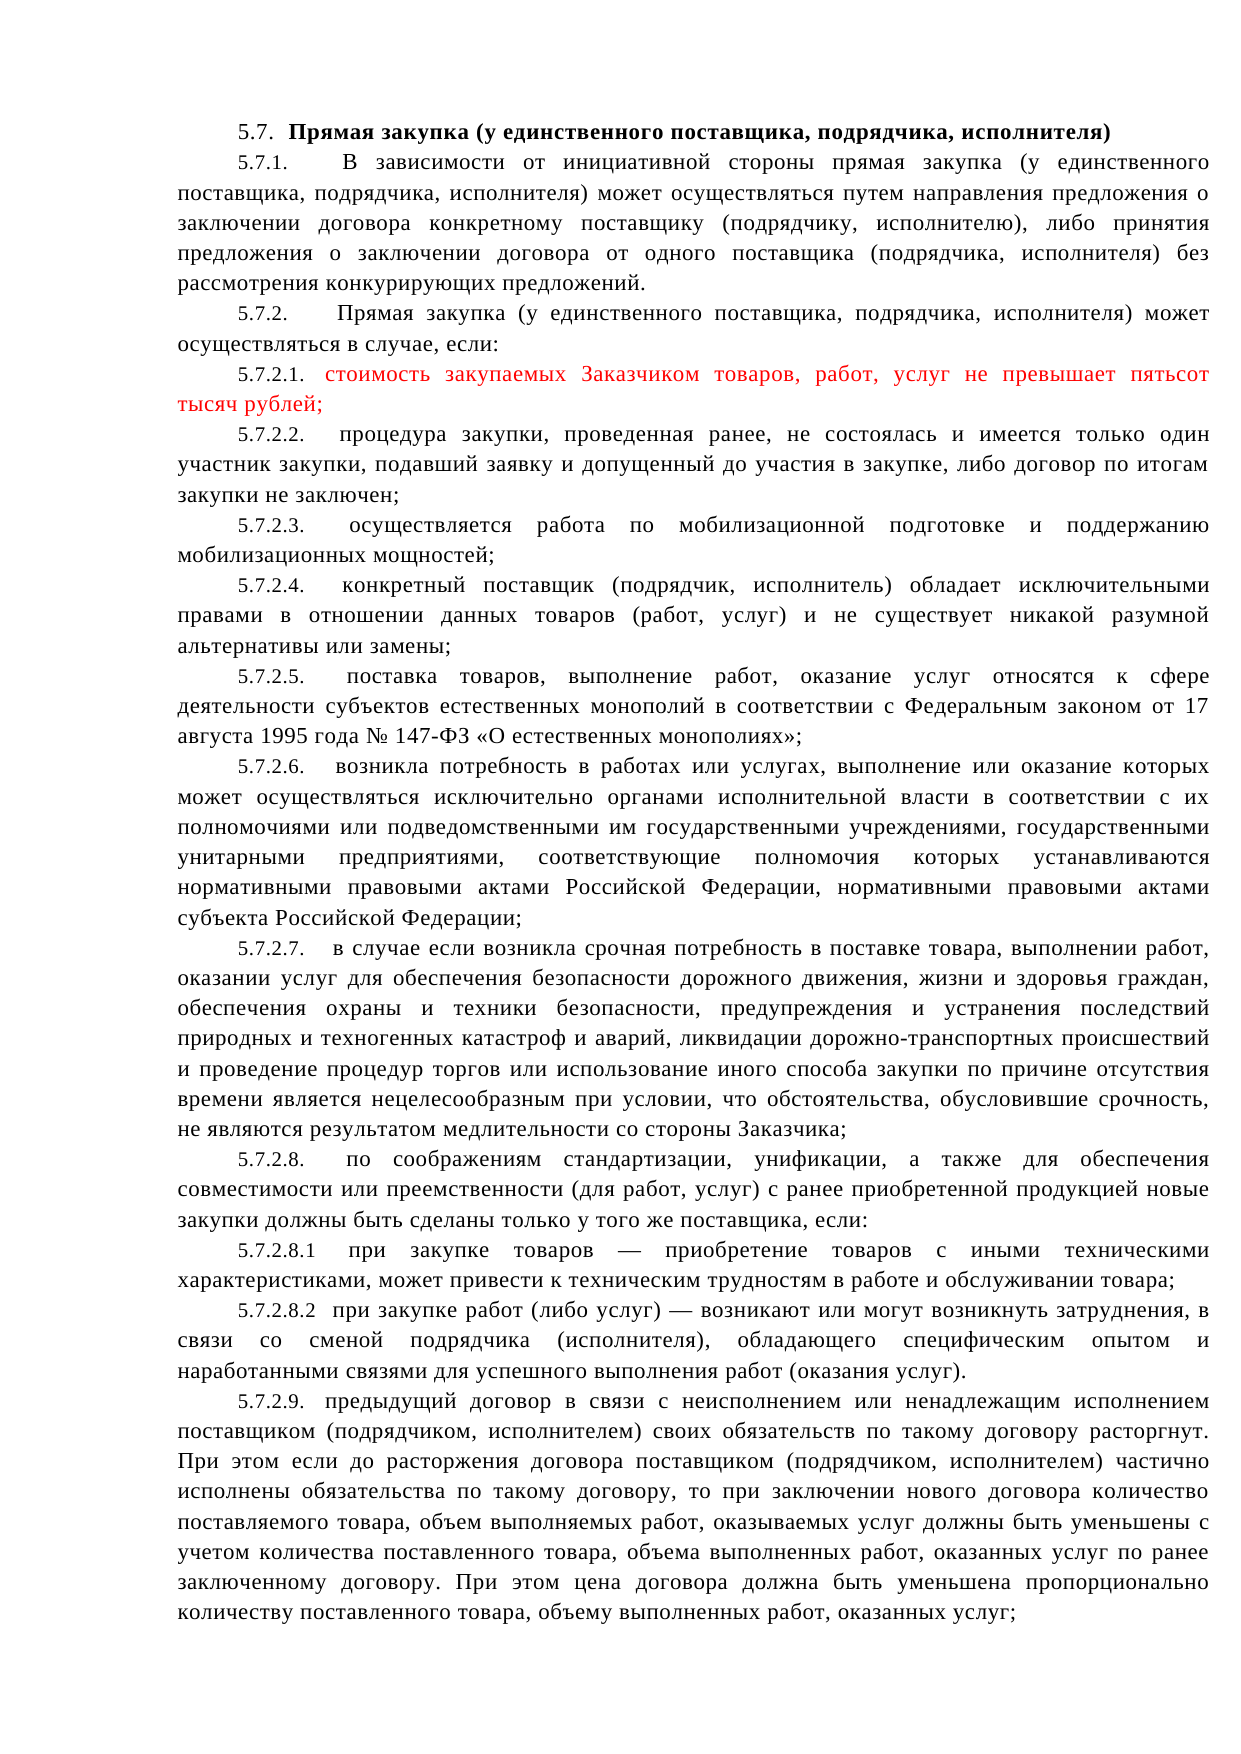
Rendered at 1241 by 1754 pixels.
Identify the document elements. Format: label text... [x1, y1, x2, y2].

list Прямая закупка (у единственного поставщика, подрядчика, исполнителя) [177, 118, 1211, 144]
list поставка товаров, выполнение работ, оказание услуг относятся к сфере деятельности субъектов естественных монополий в соответствии с Федеральным законом от 17 августа 1995 года № 147-ФЗ «О естественных монополиях»; [177, 662, 1211, 749]
list в случае если возникла срочная потребность в поставке товара, выполнении работ, оказании услуг для обеспечения безопасности дорожного движения, жизни и здоровья граждан, обеспечения охраны и техники безопасности, предупреждения и устранения последствий природных и техногенных катастроф и аварий, ликвидации дорожно-транспортных происшествий и проведение процедур торгов или использование иного способа закупки по причине отсутствия времени является нецелесообразным при условии, что обстоятельства, обусловившие срочность, не являются результатом медлительности со стороны Заказчика; [177, 934, 1211, 1141]
list по соображениям стандартизации, унификации, а также для обеспечения совместимости или преемственности (для работ, услуг) с ранее приобретенной продукцией новые закупки должны быть сделаны только у того же поставщика, если: [177, 1145, 1211, 1232]
list процедура закупки, проведенная ранее, не состоялась и имеется только один участник закупки, подавший заявку и допущенный до участия в закупке, либо договор по итогам закупки не заключен; [177, 420, 1211, 507]
list предыдущий договор в связи с неисполнением или ненадлежащим исполнением поставщиком (подрядчиком, исполнителем) своих обязательств по такому договору расторгнут. При этом если до расторжения договора поставщиком (подрядчиком, исполнителем) частично исполнены обязательства по такому договору, то при заключении нового договора количество поставляемого товара, объем выполняемых работ, оказываемых услуг должны быть уменьшены с учетом количества поставленного товара, объема выполненных работ, оказанных услуг по ранее заключенному договору. При этом цена договора должна быть уменьшена пропорционально количеству поставленного товара, объему выполненных работ, оказанных услуг; [177, 1387, 1211, 1625]
list конкретный поставщик (подрядчик, исполнитель) обладает исключительными правами в отношении данных товаров (работ, услуг) и не существует никакой разумной альтернативы или замены; [177, 571, 1211, 658]
list стоимость закупаемых Заказчиком товаров, работ, услуг не превышает пятьсот тысяч рублей; [177, 360, 1211, 416]
list при закупке товаров — приобретение товаров с иными техническими характеристиками, может привести к техническим трудностям в работе и обслуживании товара; [177, 1236, 1211, 1292]
list В зависимости от инициативной стороны прямая закупка (у единственного поставщика, подрядчика, исполнителя) может осуществляться путем направления предложения о заключении договора конкретному поставщику (подрядчику, исполнителю), либо принятия предложения о заключении договора от одного поставщика (подрядчика, исполнителя) без рассмотрения конкурирующих предложений. [177, 148, 1211, 296]
list осуществляется работа по мобилизационной подготовке и поддержанию мобилизационных мощностей; [177, 511, 1211, 567]
list при закупке работ (либо услуг) — возникают или могут возникнуть затруднения, в связи со сменой подрядчика (исполнителя), обладающего специфическим опытом и наработанными связями для успешного выполнения работ (оказания услуг). [177, 1296, 1211, 1383]
list Прямая закупка (у единственного поставщика, подрядчика, исполнителя) может осуществляться в случае, если: [177, 299, 1211, 356]
list возникла потребность в работах или услугах, выполнение или оказание которых может осуществляться исключительно органами исполнительной власти в соответствии с их полномочиями или подведомственными им государственными учреждениями, государственными унитарными предприятиями, соответствующие полномочия которых устанавливаются нормативными правовыми актами Российской Федерации, нормативными правовыми актами субъекта Российской Федерации; [177, 752, 1211, 930]
